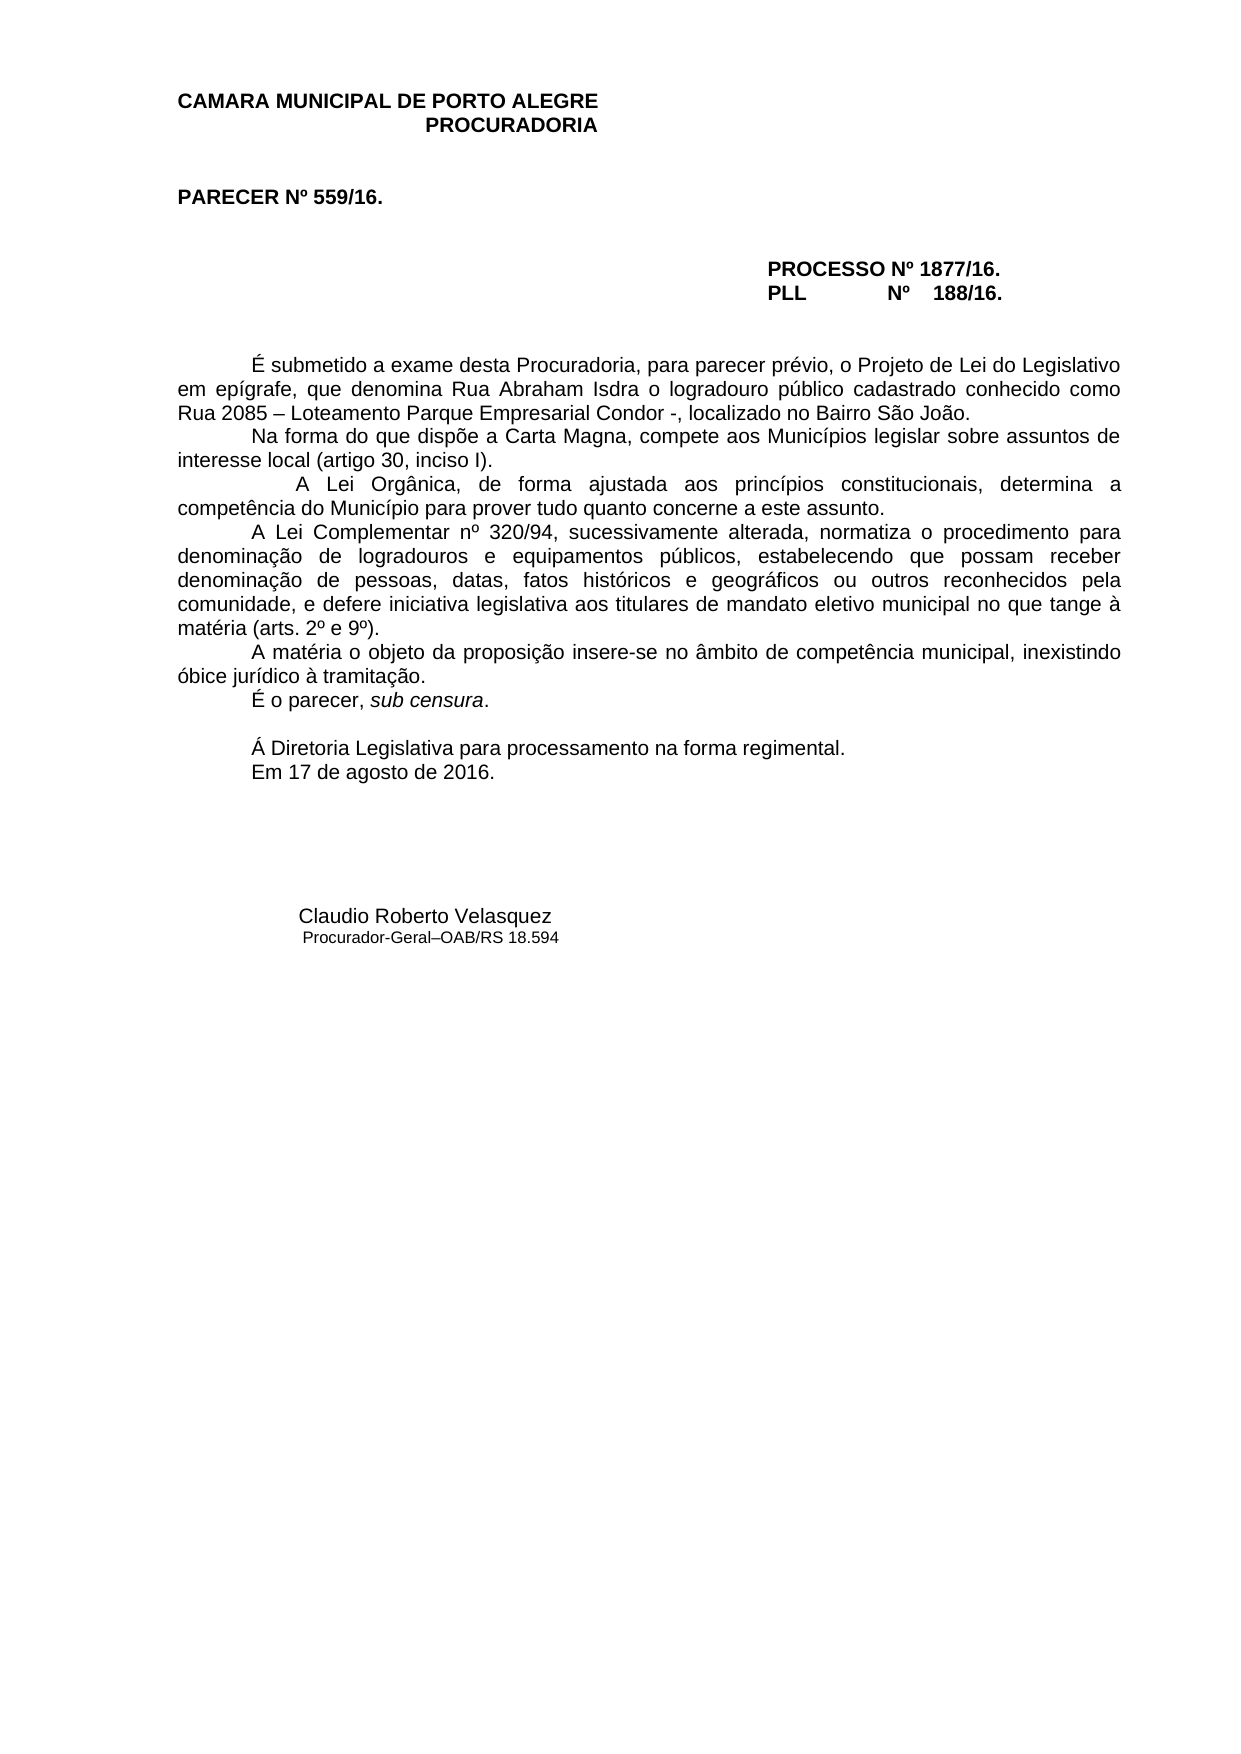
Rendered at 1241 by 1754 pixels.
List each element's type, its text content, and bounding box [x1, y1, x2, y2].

text A Lei Orgânica, de forma ajustada aos princípios constitucionais, determina a competência do Município para prover tudo quanto concerne a este assunto. [177, 472, 1122, 520]
text É submetido a exame desta Procuradoria, para parecer prévio, o Projeto de Lei do Legislativo em epígrafe, que denomina Rua Abraham Isdra o logradouro público cadastrado conhecido como Rua 2085 – Loteamento Parque Empresarial Condor -, localizado no Bairro São João. [177, 352, 1122, 424]
text Á Diretoria Legislativa para processamento na forma regimental. [177, 736, 1122, 760]
text Claudio Roberto Velasquez [177, 903, 1122, 927]
subtitle PROCURADORIA [177, 113, 1122, 137]
text Na forma do que dispõe a Carta Magna, compete aos Municípios legislar sobre assuntos de interesse local (artigo 30, inciso I). [177, 424, 1122, 472]
subtitle PLL Nº 188/16. [693, 280, 1122, 304]
text Procurador-Geral–OAB/RS 18.594 [177, 927, 1122, 947]
text A matéria o objeto da proposição insere-se no âmbito de competência municipal, inexistindo óbice jurídico à tramitação. [177, 640, 1122, 688]
subtitle PROCESSO Nº 1877/16. [767, 256, 1122, 280]
subtitle PARECER Nº 559/16. [177, 184, 1122, 208]
text A Lei Complementar nº 320/94, sucessivamente alterada, normatiza o procedimento para denominação de logradouros e equipamentos públicos, estabelecendo que possam receber denominação de pessoas, datas, fatos históricos e geográficos ou outros reconhecidos pela comunidade, e defere iniciativa legislativa aos titulares de mandato eletivo municipal no que tange à matéria (arts. 2º e 9º). [177, 520, 1122, 640]
text É o parecer, sub censura. [177, 688, 1122, 712]
text CAMARA MUNICIPAL DE PORTO ALEGRE [177, 89, 1122, 113]
text Em 17 de agosto de 2016. [177, 760, 1122, 784]
